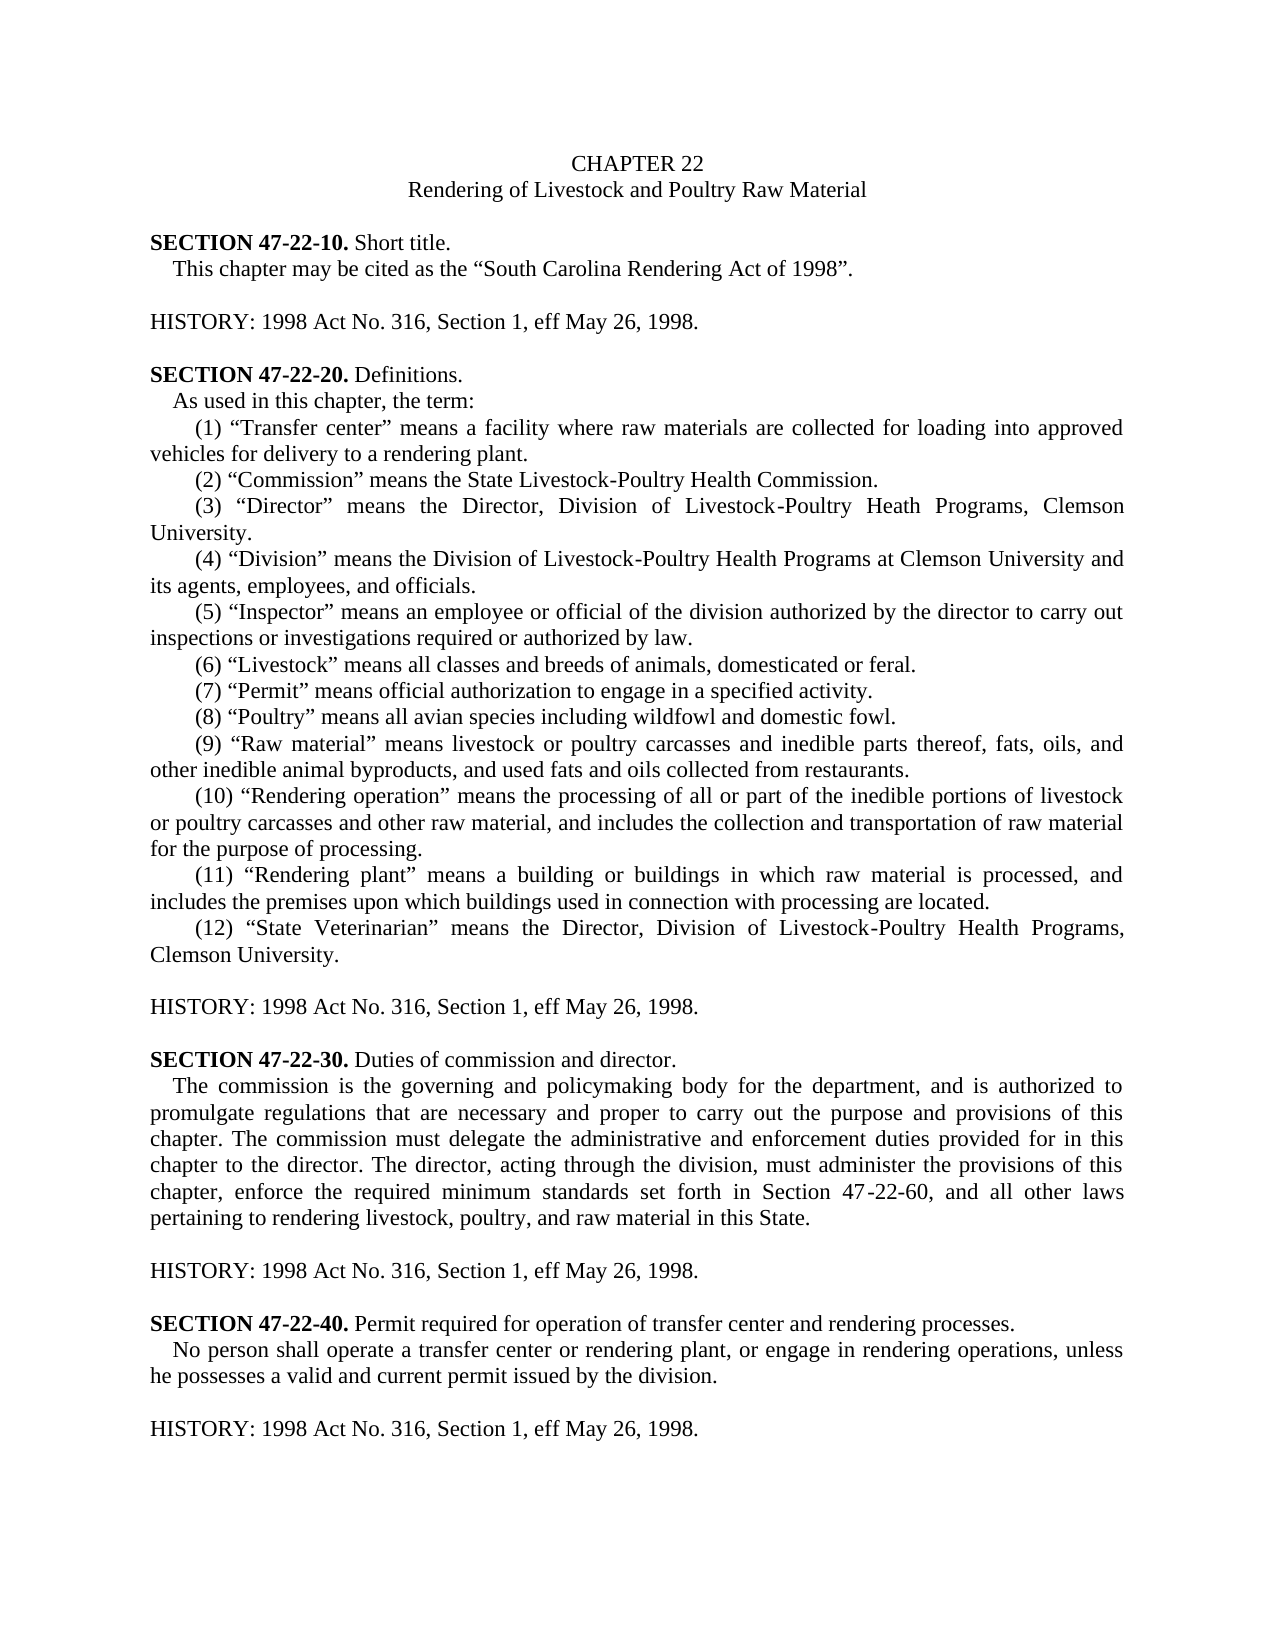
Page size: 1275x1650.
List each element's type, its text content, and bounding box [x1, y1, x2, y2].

text As used in this chapter, the term: [150, 387, 1125, 413]
text (9) “Raw material” means livestock or poultry carcasses and inedible parts thereof, fats, oils, and other inedible animal byproducts, and used fats and oils collected from restaurants. [150, 730, 1125, 782]
text The commission is the governing and policymaking body for the department, and is authorized to promulgate regulations that are necessary and proper to carry out the purpose and provisions of this chapter. The commission must delegate the administrative and enforcement duties provided for in this chapter to the director. The director, acting through the division, must administer the provisions of this chapter, enforce the required minimum standards set forth in Section 47-22-60, and all other laws pertaining to rendering livestock, poultry, and raw material in this State. [150, 1072, 1125, 1231]
text CHAPTER 22 [150, 150, 1125, 176]
text HISTORY: 1998 Act No. 316, Section 1, eff May 26, 1998. [150, 308, 1125, 334]
text SECTION 47-22-10. Short title. [150, 229, 1125, 255]
text No person shall operate a transfer center or rendering plant, or engage in rendering operations, unless he possesses a valid and current permit issued by the division. [150, 1336, 1125, 1389]
text (1) “Transfer center” means a facility where raw materials are collected for loading into approved vehicles for delivery to a rendering plant. [150, 413, 1125, 466]
text (4) “Division” means the Division of Livestock-Poultry Health Programs at Clemson University and its agents, employees, and officials. [150, 545, 1125, 598]
text This chapter may be cited as the “South Carolina Rendering Act of 1998”. [150, 255, 1125, 282]
text (6) “Livestock” means all classes and breeds of animals, domesticated or feral. [150, 651, 1125, 677]
text SECTION 47-22-40. Permit required for operation of transfer center and rendering processes. [150, 1309, 1125, 1336]
text HISTORY: 1998 Act No. 316, Section 1, eff May 26, 1998. [150, 1257, 1125, 1283]
text Rendering of Livestock and Poultry Raw Material [150, 176, 1125, 203]
text SECTION 47-22-20. Definitions. [150, 361, 1125, 387]
text (7) “Permit” means official authorization to engage in a specified activity. [150, 677, 1125, 703]
text (3) “Director” means the Director, Division of Livestock-Poultry Heath Programs, Clemson University. [150, 493, 1125, 545]
text (12) “State Veterinarian” means the Director, Division of Livestock-Poultry Health Programs, Clemson University. [150, 914, 1125, 967]
text SECTION 47-22-30. Duties of commission and director. [150, 1046, 1125, 1072]
text (8) “Poultry” means all avian species including wildfowl and domestic fowl. [150, 703, 1125, 730]
text (11) “Rendering plant” means a building or buildings in which raw material is processed, and includes the premises upon which buildings used in connection with processing are located. [150, 862, 1125, 914]
text (5) “Inspector” means an employee or official of the division authorized by the director to carry out inspections or investigations required or authorized by law. [150, 598, 1125, 651]
text HISTORY: 1998 Act No. 316, Section 1, eff May 26, 1998. [150, 1415, 1125, 1441]
text HISTORY: 1998 Act No. 316, Section 1, eff May 26, 1998. [150, 993, 1125, 1020]
text (2) “Commission” means the State Livestock-Poultry Health Commission. [150, 466, 1125, 493]
text (10) “Rendering operation” means the processing of all or part of the inedible portions of livestock or poultry carcasses and other raw material, and includes the collection and transportation of raw material for the purpose of processing. [150, 782, 1125, 862]
